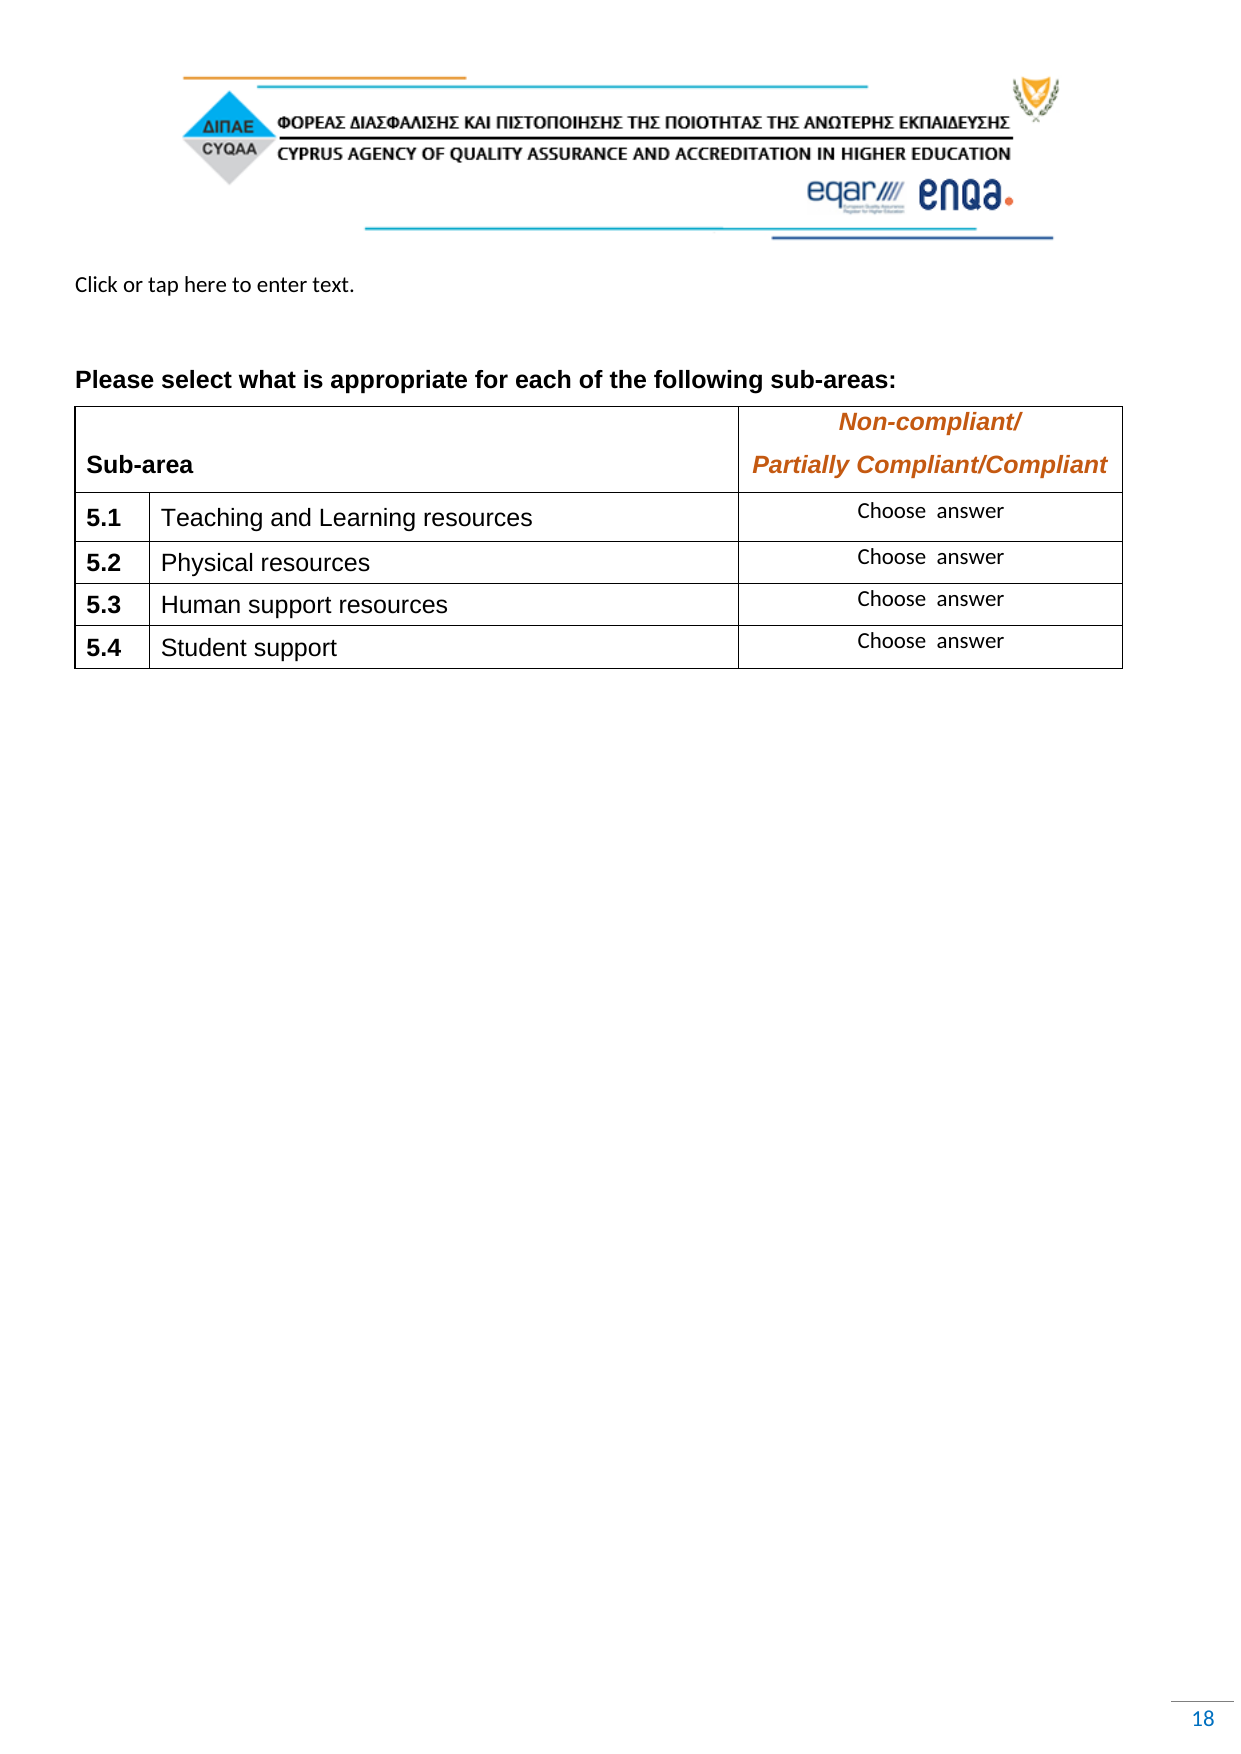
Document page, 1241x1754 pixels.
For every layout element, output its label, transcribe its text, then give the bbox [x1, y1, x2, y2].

table_header Non-compliant/ Partially Compliant/Compliant [739, 407, 1122, 492]
text Please select what is appropriate for each of the following sub-areas: [75, 365, 1165, 393]
table_cell Teaching and Learning resources [150, 493, 738, 541]
table_cell Physical resources [150, 542, 738, 583]
picture [177, 73, 1063, 243]
table_cell Student support [150, 626, 738, 667]
table_cell Human support resources [150, 584, 738, 625]
table_cell 5.3 [76, 584, 149, 625]
table_cell 5.2 [76, 542, 149, 583]
table_header Sub-area [76, 407, 738, 492]
table_cell 5.1 [76, 493, 149, 541]
table_cell 5.4 [76, 626, 149, 667]
